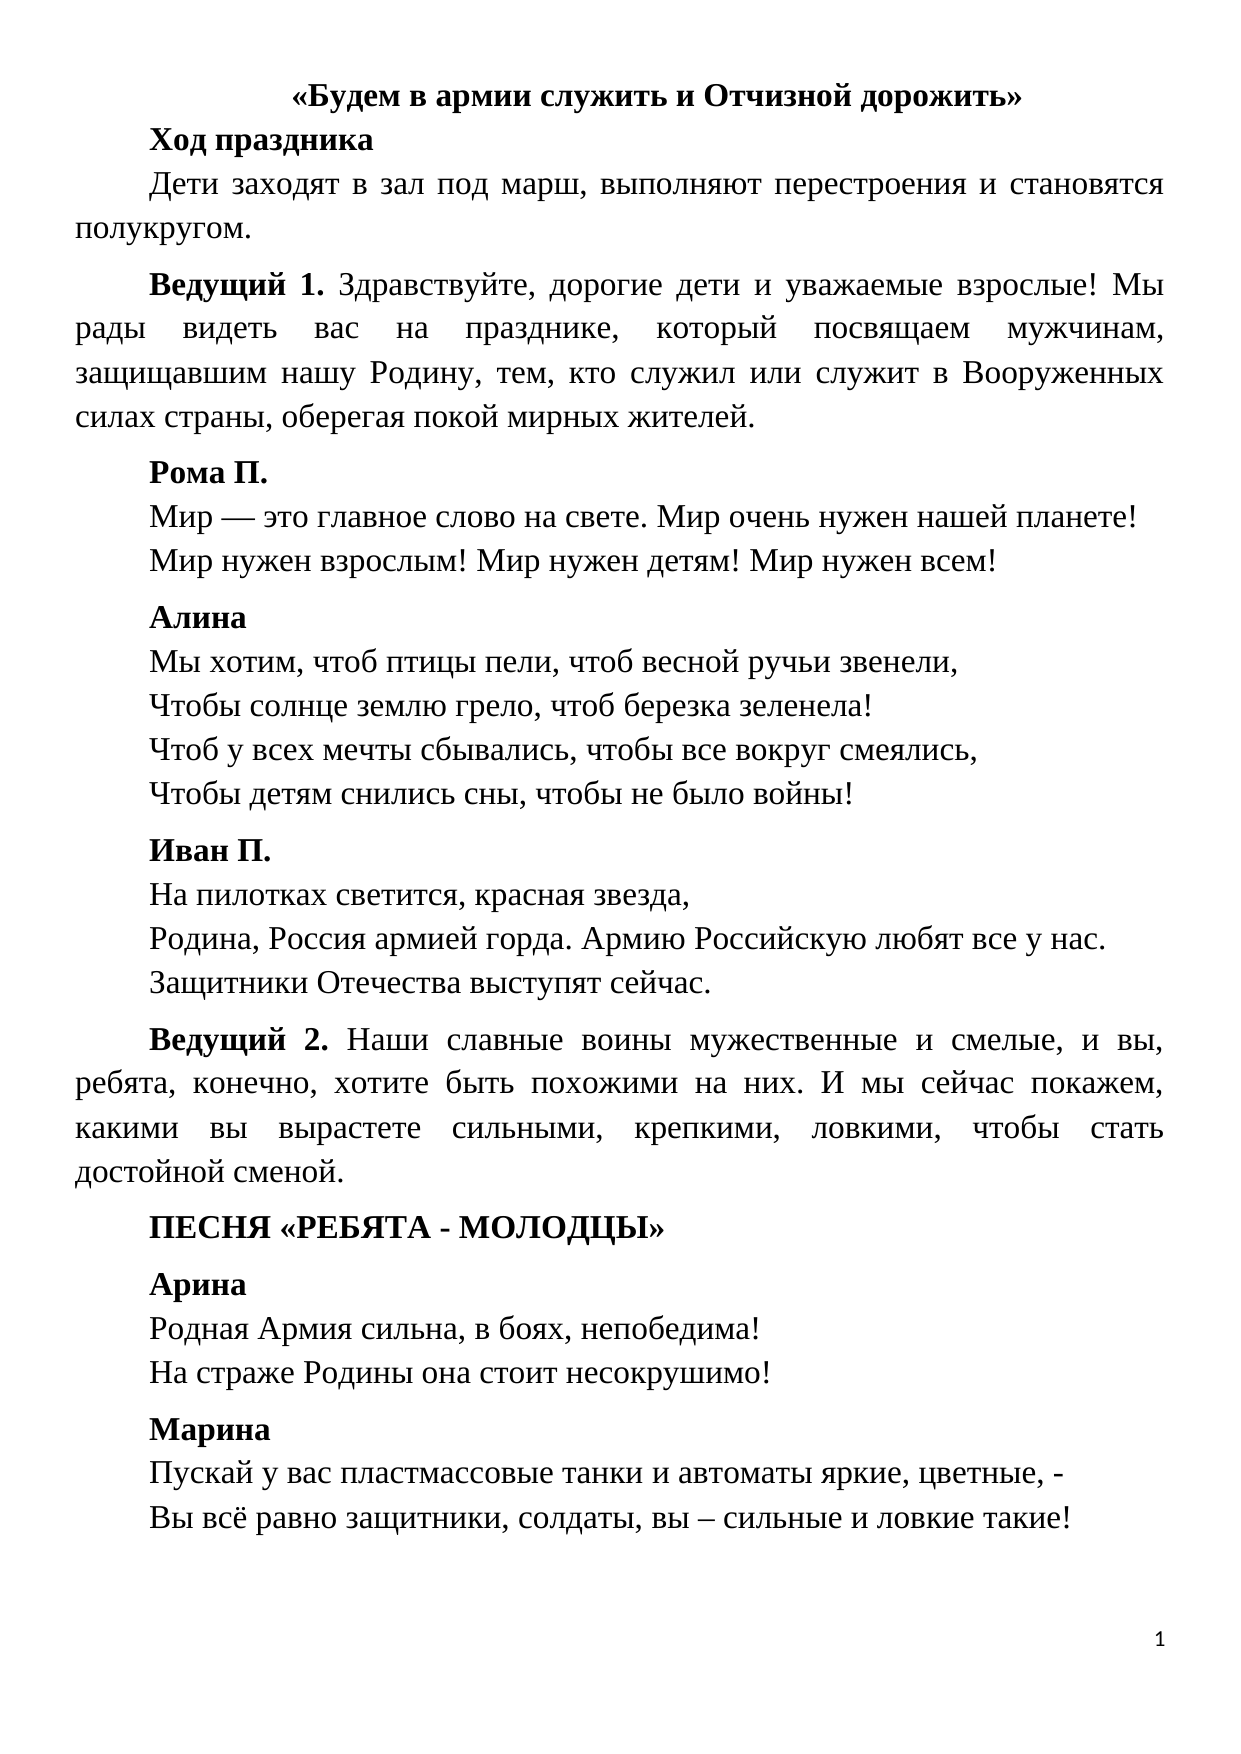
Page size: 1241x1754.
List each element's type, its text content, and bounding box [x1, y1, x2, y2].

text Марина [75, 1409, 1165, 1447]
text Ведущий 2. Наши славные воины мужественные и смелые, и вы, ребята, конечно, хотите быть похожими на них. И мы сейчас покажем, какими вы вырастете сильными, крепкими, ловкими, чтобы стать достойной сменой. [75, 1019, 1165, 1189]
text Чтоб у всех мечты сбывались, чтобы все вокруг смеялись, [75, 729, 1165, 768]
text Чтобы солнце землю грело, чтоб березка зеленела! [75, 685, 1165, 724]
text Рома П. [75, 452, 1165, 491]
text Мы хотим, чтоб птицы пели, чтоб весной ручьи звенели, [75, 641, 1165, 679]
text Иван П. [75, 830, 1165, 868]
text Арина [75, 1264, 1165, 1302]
text Вы всё равно защитники, солдаты, вы – сильные и ловкие такие! [75, 1497, 1165, 1535]
text Защитники Отечества выступят сейчас. [75, 962, 1165, 1001]
text ПЕСНЯ «РЕБЯТА - МОЛОДЦЫ» [75, 1207, 1165, 1246]
text Родная Армия сильна, в боях, непобедима! [75, 1308, 1165, 1346]
text Алина [75, 597, 1165, 636]
text «Будем в армии служить и Отчизной дорожить» [75, 75, 1165, 113]
text Ход праздника [75, 119, 1165, 157]
text Мир нужен взрослым! Мир нужен детям! Мир нужен всем! [75, 541, 1165, 579]
text Дети заходят в зал под марш, выполняют перестроения и становятся полукругом. [75, 163, 1165, 246]
text Ведущий 1. Здравствуйте, дорогие дети и уважаемые взрослые! Мы рады видеть вас на празднике, который посвящаем мужчинам, защищавшим нашу Родину, тем, кто служил или служит в Вооруженных силах страны, оберегая покой мирных жителей. [75, 264, 1165, 434]
text Мир — это главное слово на свете. Мир очень нужен нашей планете! [75, 497, 1165, 535]
text На пилотках светится, красная звезда, [75, 874, 1165, 912]
text Пускай у вас пластмассовые танки и автоматы яркие, цветные, - [75, 1453, 1165, 1491]
text Родина, Россия армией горда. Армию Российскую любят все у нас. [75, 918, 1165, 956]
text Чтобы детям снились сны, чтобы не было войны! [75, 773, 1165, 812]
text На страже Родины она стоит несокрушимо! [75, 1352, 1165, 1391]
